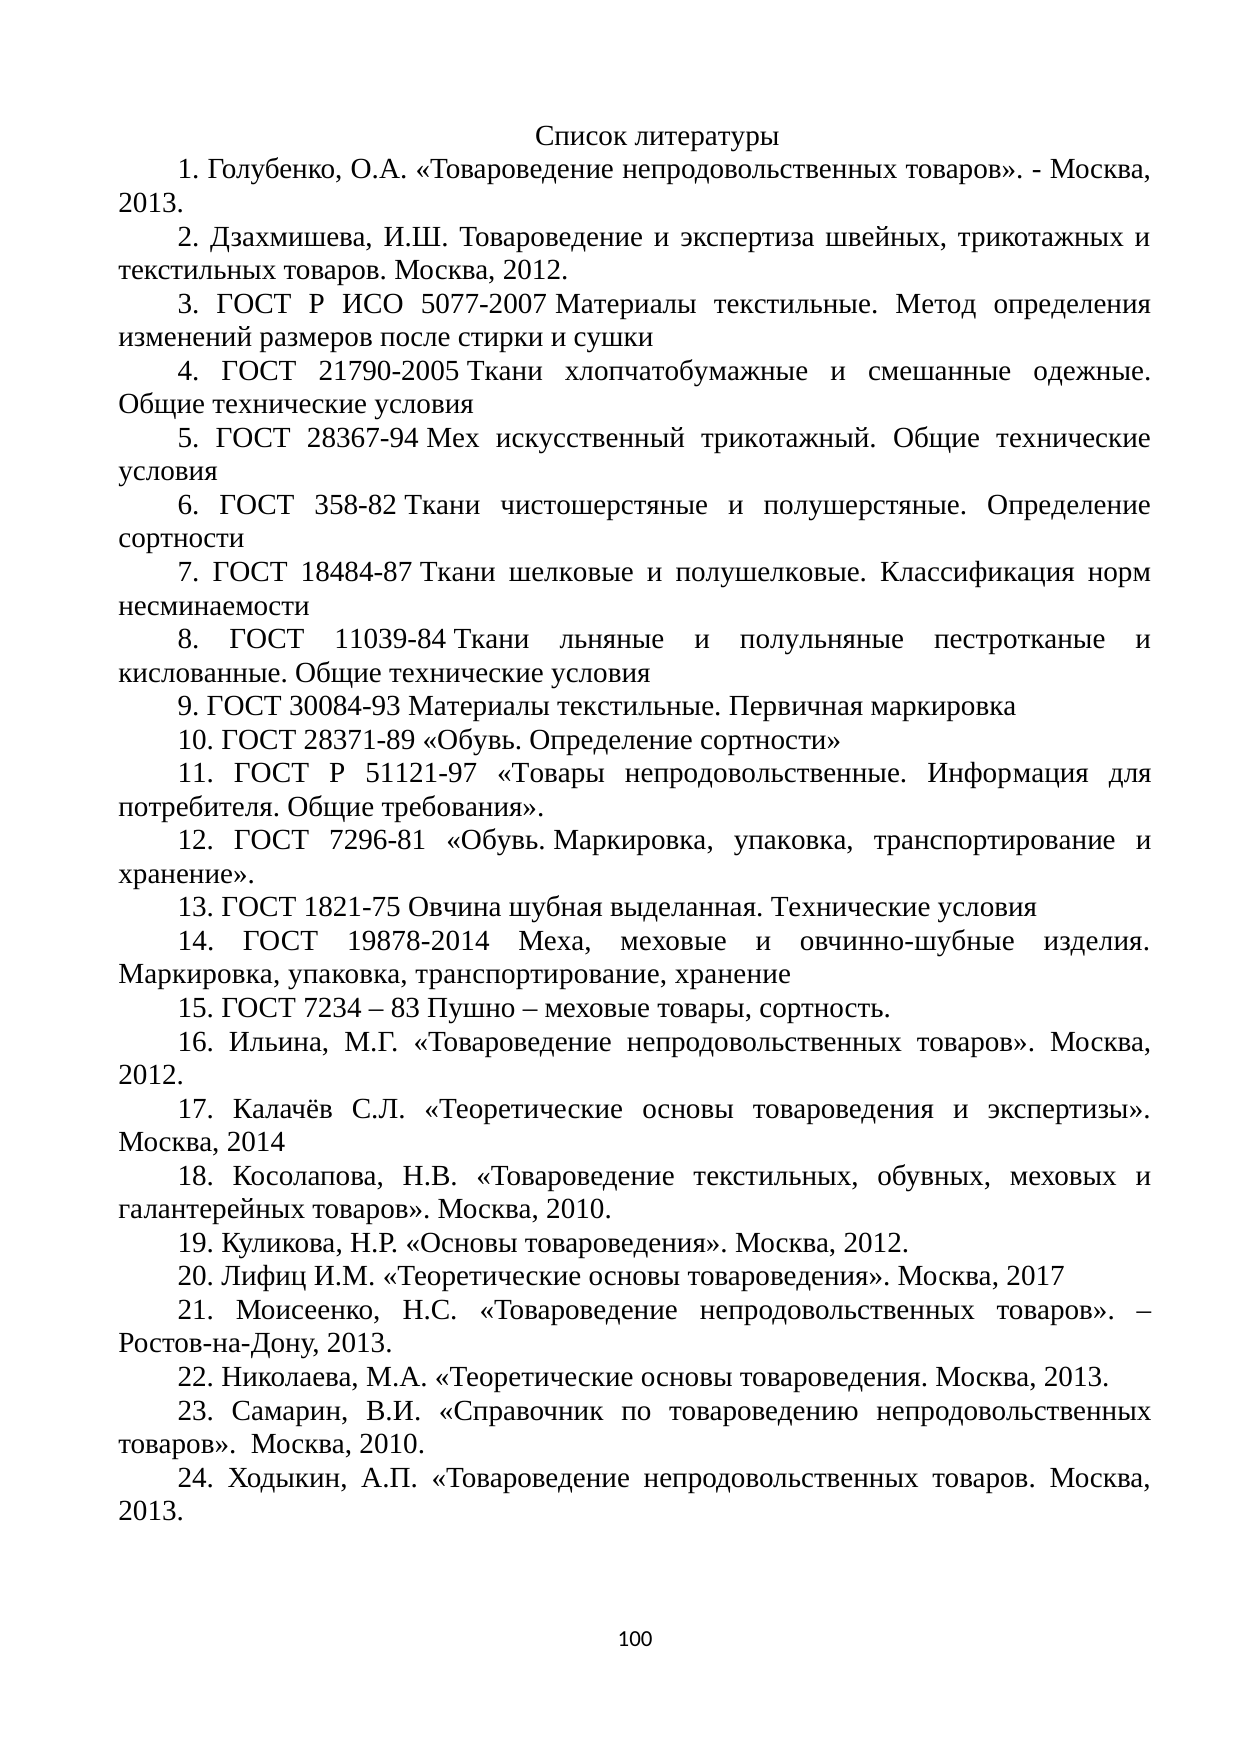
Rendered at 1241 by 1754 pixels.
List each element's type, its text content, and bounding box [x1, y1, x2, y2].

subtitle 1. Голубенко, О.А. «Товароведение непродовольственных товаров». - Москва, 2013. [118, 152, 1152, 219]
subtitle 17. Калачёв С.Л. «Теоретические основы товароведения и экспертизы». Москва, 2014 [118, 1091, 1152, 1158]
subtitle 19. Куликова, Н.Р. «Основы товароведения». Москва, 2012. [118, 1225, 1152, 1258]
text 3. ГОСТ Р ИСО 5077-2007 Материалы текстильные. Метод определения изменений размеров после стирки и сушки [118, 286, 1152, 353]
subtitle 2. Дзахмишева, И.Ш. Товароведение и экспертиза швейных, трикотажных и текстильных товаров. Москва, 2012. [118, 219, 1152, 286]
subtitle 22. Николаева, М.А. «Теоретические основы товароведения. Москва, 2013. [118, 1359, 1152, 1393]
text 13. ГОСТ 1821-75 Овчина шубная выделанная. Технические условия [118, 889, 1152, 923]
subtitle 20. Лифиц И.М. «Теоретические основы товароведения». Москва, 2017 [118, 1258, 1152, 1292]
subtitle 15. ГОСТ 7234 – 83 Пушно – меховые товары, сортность. [118, 990, 1152, 1024]
subtitle 21. Моисеенко, Н.С. «Товароведение непродовольственных товаров». – Ростов-на-Дону, 2013. [118, 1292, 1152, 1359]
subtitle 23. Самарин, В.И. «Справочник по товароведению непродовольственных товаров». Москва, 2010. [118, 1393, 1152, 1460]
subtitle 14. ГОСТ 19878-2014 Меха, меховые и овчинно-шубные изделия. Маркировка, упаковка, транспортирование, хранение [118, 923, 1152, 990]
text Список литературы [118, 118, 1152, 152]
subtitle 18. Косолапова, Н.В. «Товароведение текстильных, обувных, меховых и галантерейных товаров». Москва, 2010. [118, 1158, 1152, 1225]
text 7. ГОСТ 18484-87 Ткани шелковые и полушелковые. Классификация норм несминаемости [118, 554, 1152, 621]
text 12. ГОСТ 7296-81 «Обувь. Маркировка, упаковка, транспортирование и хранение». [118, 822, 1152, 889]
subtitle 16. Ильина, М.Г. «Товароведение непродовольственных товаров». Москва, 2012. [118, 1024, 1152, 1091]
text 11. ГОСТ Р 51121-97 «Товары непродовольственные. Информация для потребителя. Общие требования». [118, 755, 1152, 822]
subtitle 24. Ходыкин, А.П. «Товароведение непродовольственных товаров. Москва, 2013. [118, 1460, 1152, 1527]
text 4. ГОСТ 21790-2005 Ткани хлопчатобумажные и смешанные одежные. Общие технические условия [118, 353, 1152, 420]
text 10. ГОСТ 28371-89 «Обувь. Определение сортности» [118, 722, 1152, 755]
text 8. ГОСТ 11039-84 Ткани льняные и полульняные пестротканые и кислованные. Общие технические условия [118, 621, 1152, 688]
text 6. ГОСТ 358-82 Ткани чистошерстяные и полушерстяные. Определение сортности [118, 487, 1152, 554]
text 5. ГОСТ 28367-94 Мех искусственный трикотажный. Общие технические условия [118, 420, 1152, 487]
text 9. ГОСТ 30084-93 Материалы текстильные. Первичная маркировка [118, 688, 1152, 722]
